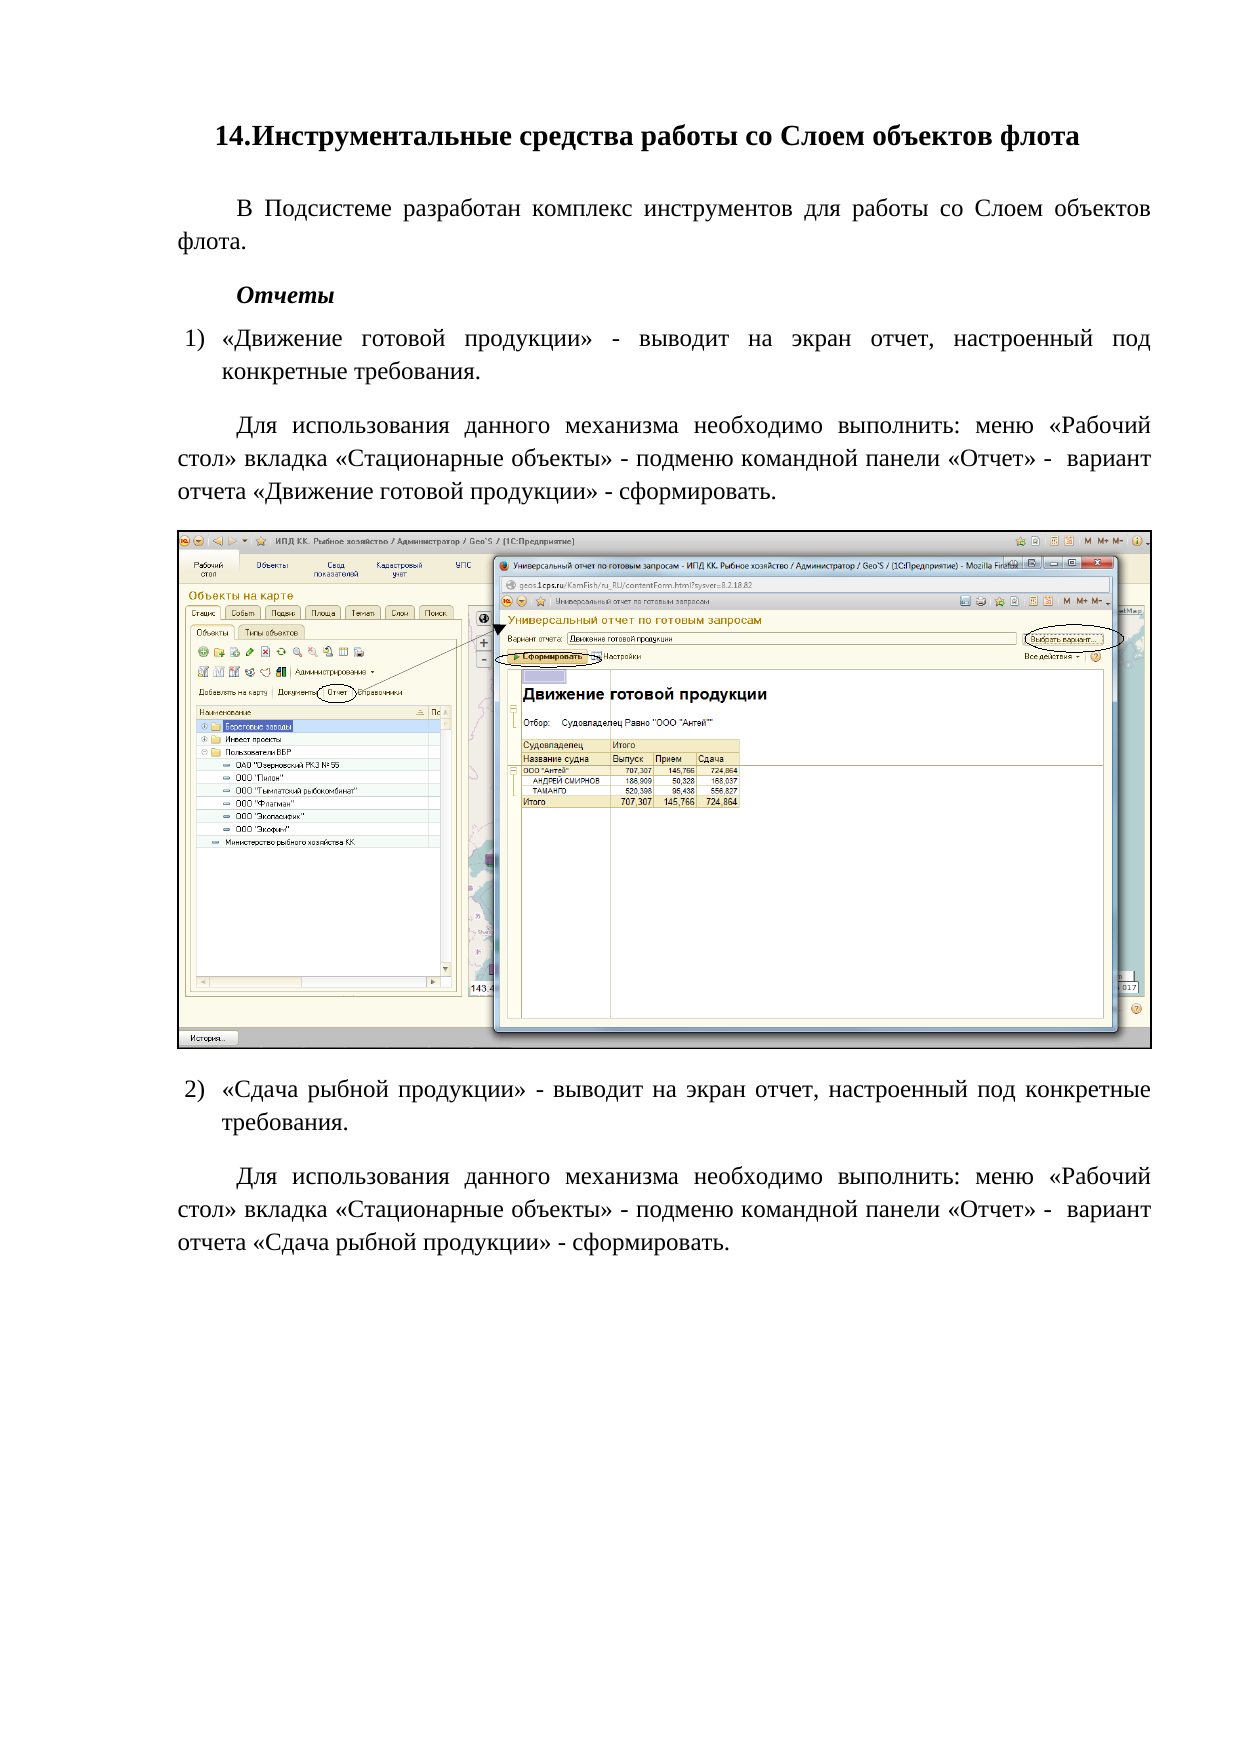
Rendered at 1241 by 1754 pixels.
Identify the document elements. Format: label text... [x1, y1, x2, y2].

text Для использования данного механизма необходимо выполнить: меню «Рабочий стол» вкладка «Стационарные объекты» - подменю командной панели «Отчет» - вариант отчета «Сдача рыбной продукции» - сформировать. [177, 1161, 1152, 1256]
text Отчеты [177, 280, 1152, 309]
list «Сдача рыбной продукции» - выводит на экран отчет, настроенный под конкретные требования. [184, 1074, 1152, 1136]
subtitle Инструментальные средства работы со Слоем объектов флота [214, 118, 1152, 152]
text В Подсистеме разработан комплекс инструментов для работы со Слоем объектов флота. [177, 193, 1152, 255]
text Для использования данного механизма необходимо выполнить: меню «Рабочий стол» вкладка «Стационарные объекты» - подменю командной панели «Отчет» - вариант отчета «Движение готовой продукции» - сформировать. [177, 410, 1152, 505]
list «Движение готовой продукции» - выводит на экран отчет, настроенный под конкретные требования. [184, 323, 1152, 385]
picture [179, 532, 1150, 1048]
